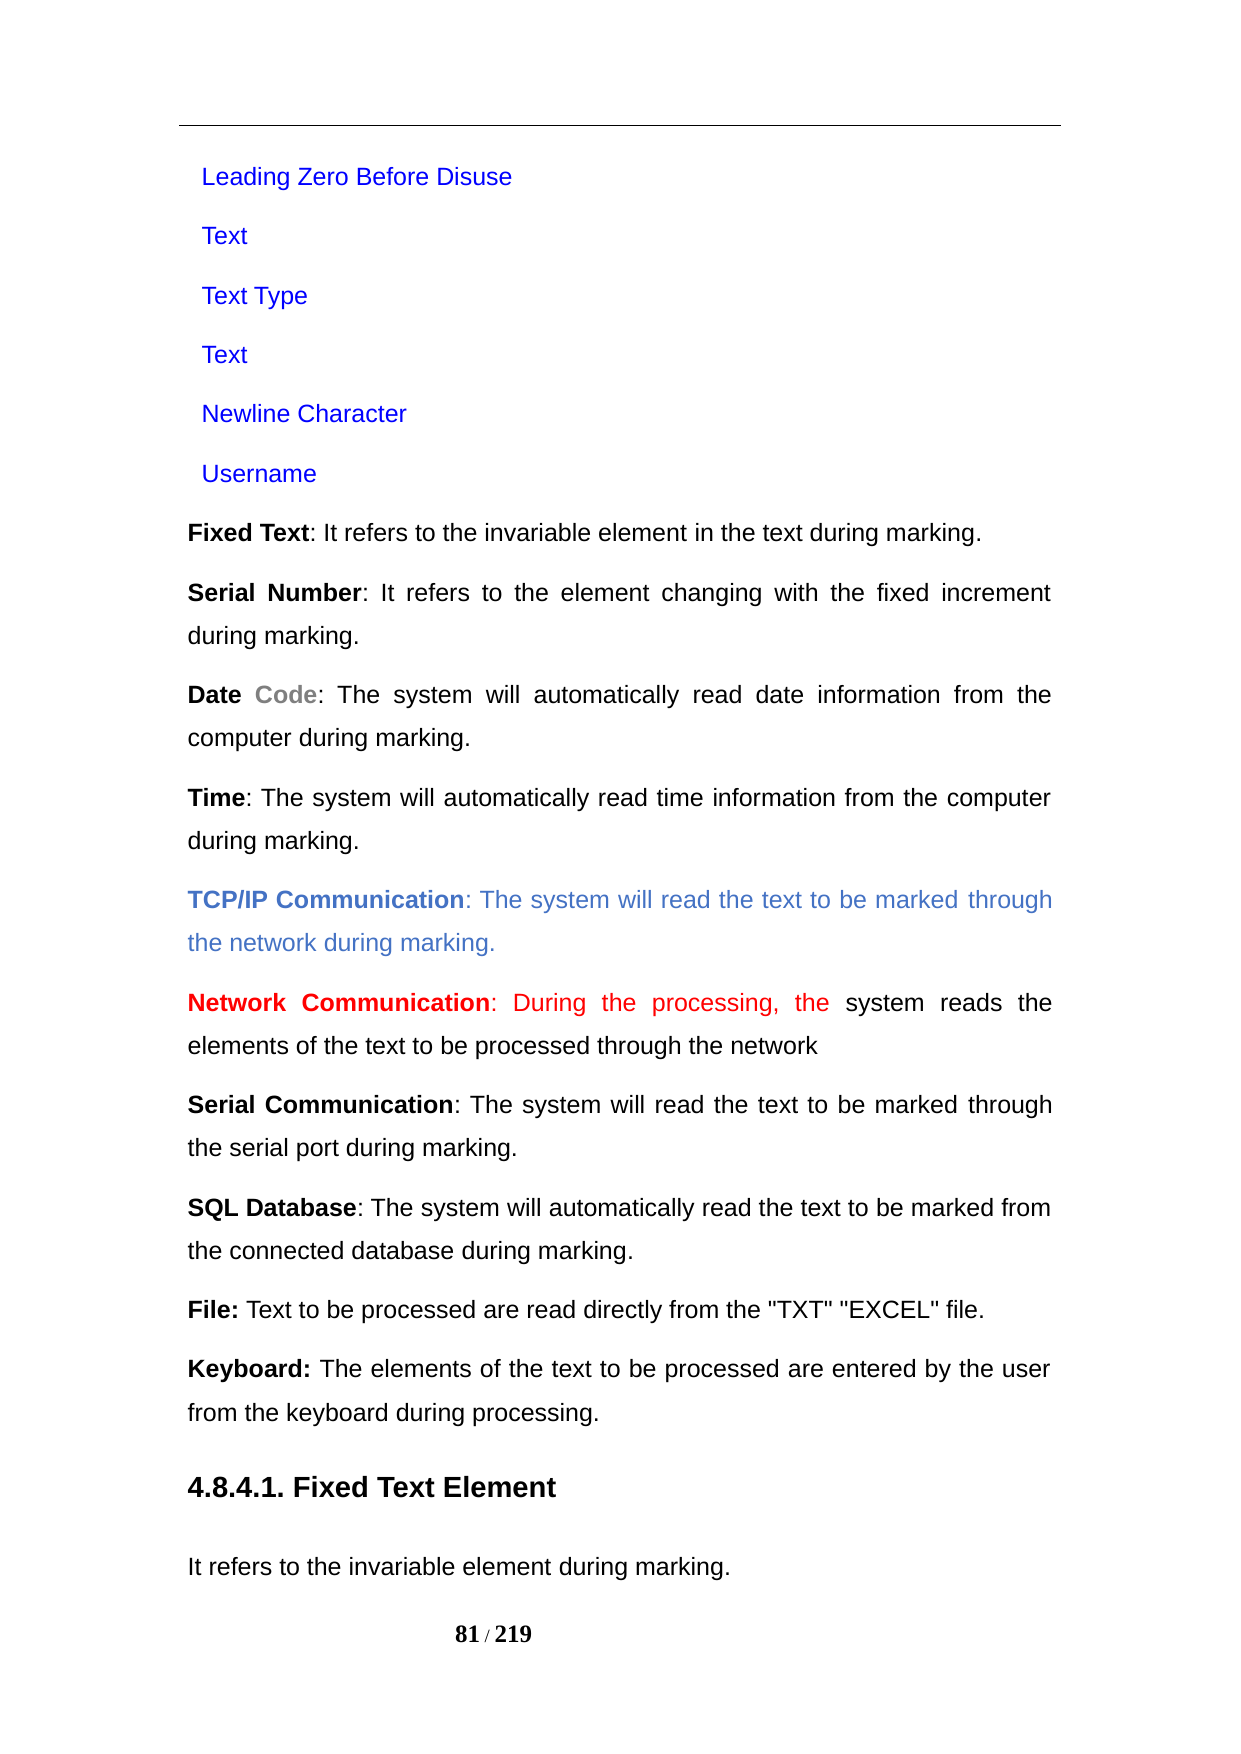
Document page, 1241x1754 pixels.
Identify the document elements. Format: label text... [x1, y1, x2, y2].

text Serial Communication: The system will read the text to be marked through the serial port during marking. [187, 1090, 1053, 1162]
text Text [187, 340, 1053, 369]
text Newline Character [187, 399, 1053, 428]
text Network Communication: During the processing, the system reads the elements of the text to be processed through the network [187, 988, 1053, 1059]
text Fixed Text: It refers to the invariable element in the text during marking. [187, 518, 1053, 547]
text Leading Zero Before Disuse [187, 162, 1053, 191]
text Serial Number: It refers to the element changing with the fixed increment during marking. [187, 578, 1053, 649]
text Date Code: The system will automatically read date information from the computer during marking. [187, 680, 1053, 752]
text Username [187, 459, 1053, 488]
text Text [187, 221, 1053, 250]
text Keyboard: The elements of the text to be processed are entered by the user from the keyboard during processing. [187, 1354, 1053, 1426]
text TCP/IP Communication: The system will read the text to be marked through the network during marking. [187, 885, 1053, 957]
text It refers to the invariable element during marking. [187, 1552, 1053, 1581]
text File: Text to be processed are read directly from the "TXT" "EXCEL" file. [187, 1295, 1053, 1324]
text Time: The system will automatically read time information from the computer during marking. [187, 783, 1053, 854]
subtitle 4.8.4.1. Fixed Text Element [187, 1470, 1053, 1503]
text Text Type [187, 281, 1053, 309]
text SQL Database: The system will automatically read the text to be marked from the connected database during marking. [187, 1193, 1053, 1264]
